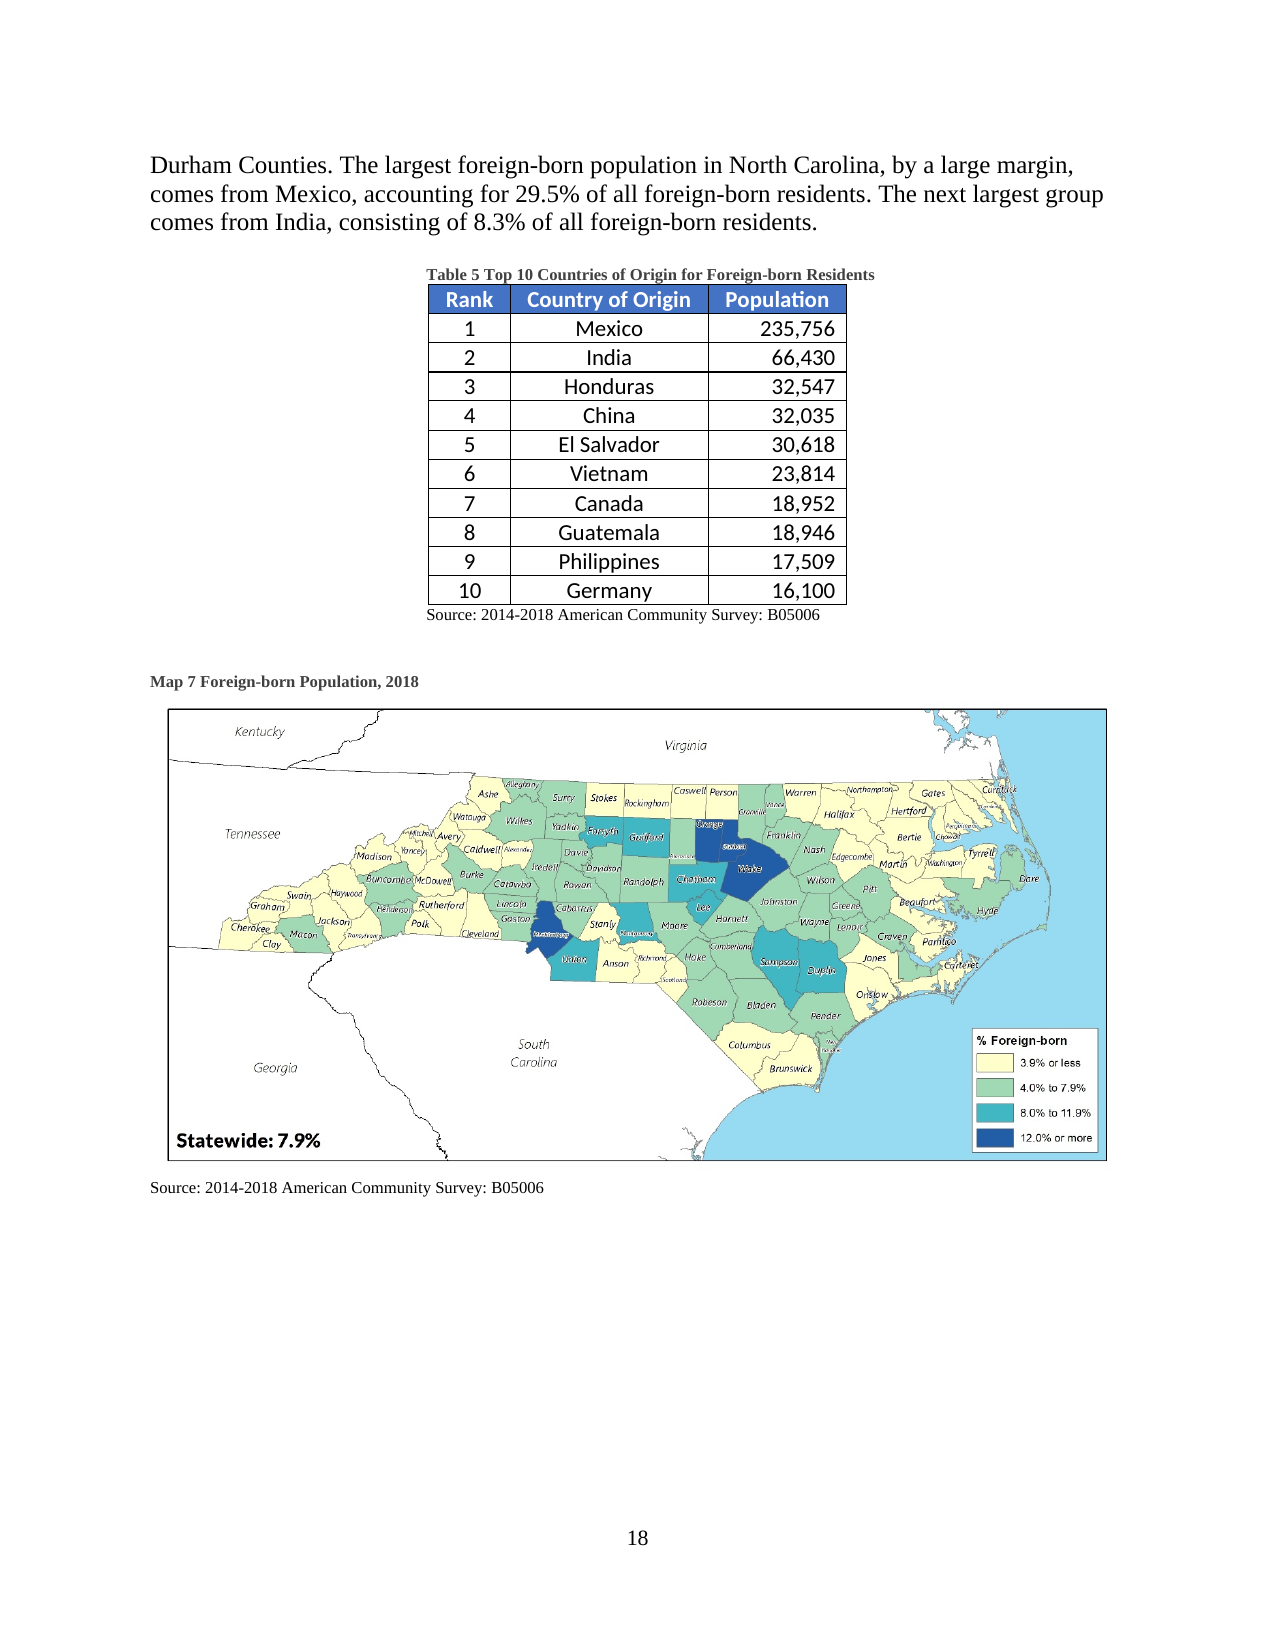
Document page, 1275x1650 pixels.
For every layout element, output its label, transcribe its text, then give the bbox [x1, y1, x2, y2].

table_cell 30,618 [709, 431, 846, 458]
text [150, 150, 1125, 236]
table_cell Honduras [511, 373, 708, 400]
table_header Country of Origin [511, 285, 708, 313]
table_cell 23,814 [709, 460, 846, 488]
table_cell El Salvador [511, 431, 708, 458]
table_cell India [511, 343, 708, 371]
table_cell 235,756 [709, 314, 846, 342]
text Source: 2014-2018 American Community Survey: B05006 [422, 605, 1125, 624]
table_cell 9 [429, 547, 510, 575]
picture [150, 691, 1124, 1178]
table_cell 7 [429, 489, 510, 517]
table_header Population [709, 285, 846, 313]
table_cell 5 [429, 431, 510, 458]
table_cell Philippines [511, 547, 708, 575]
table_cell 32,547 [709, 373, 846, 400]
table_cell Guatemala [511, 518, 708, 546]
table_cell 18,952 [709, 489, 846, 517]
table_cell 2 [429, 343, 510, 371]
table_cell 6 [429, 460, 510, 488]
table_cell 8 [429, 518, 510, 546]
table_cell Mexico [511, 314, 708, 342]
table_cell 18,946 [709, 518, 846, 546]
table_cell Germany [511, 576, 708, 604]
table_cell 16,100 [709, 576, 846, 604]
table_cell 10 [429, 576, 510, 604]
table_cell 32,035 [709, 401, 846, 429]
table_cell 1 [429, 314, 510, 342]
table_cell 66,430 [709, 343, 846, 371]
table_cell 17,509 [709, 547, 846, 575]
table_cell 3 [429, 373, 510, 400]
table_cell 4 [429, 401, 510, 429]
table_cell Canada [511, 489, 708, 517]
table_cell China [511, 401, 708, 429]
table_cell Vietnam [511, 460, 708, 488]
table_header Rank [429, 285, 510, 313]
